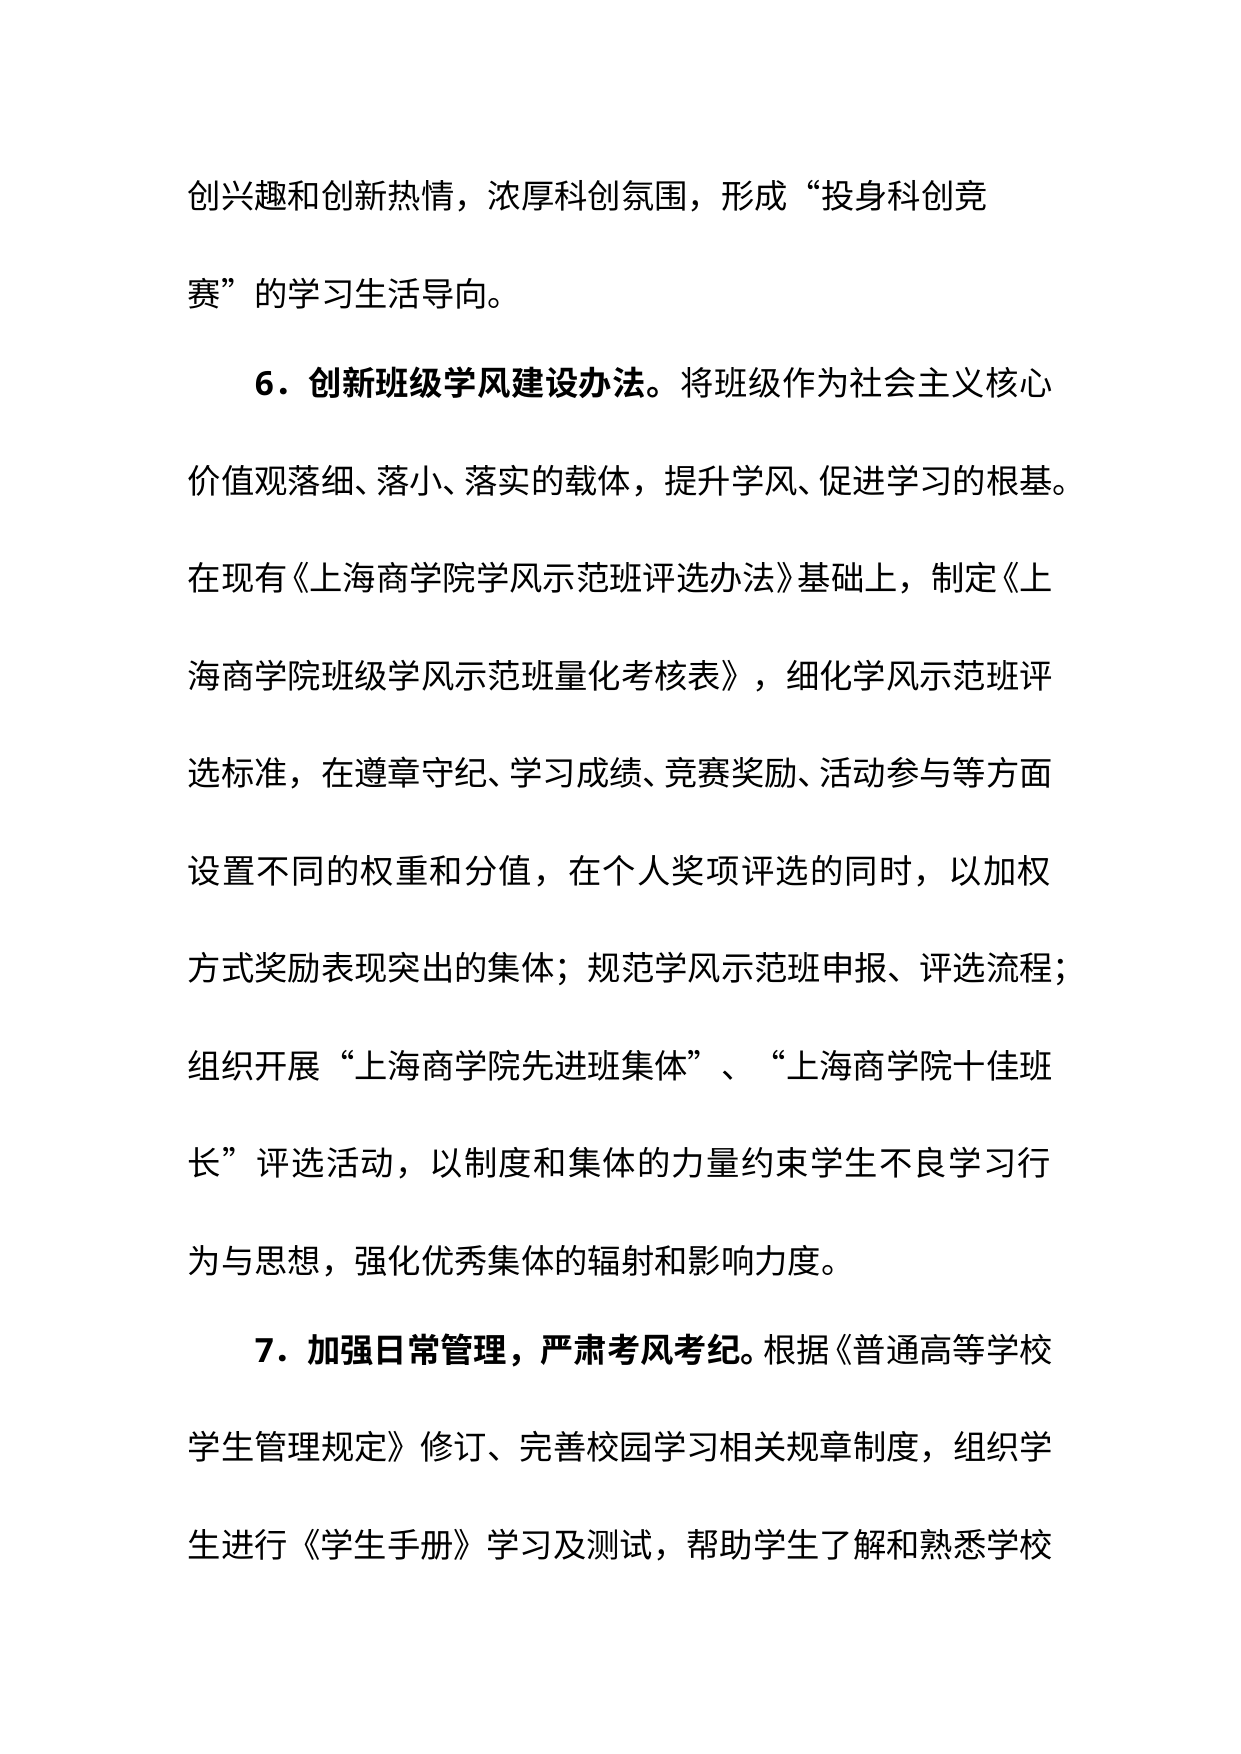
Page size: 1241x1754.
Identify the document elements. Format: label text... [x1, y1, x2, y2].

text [187, 1413, 1053, 1575]
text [187, 162, 1053, 324]
text 6．创新班级学风建设办法。将班级作为社会主义核心价值观落细、落小、落实的载体，提升学风、促进学习的根基。在现有《上海商学院学风示范班评选办法》基础上，制定《上海商学院班级学风示范班量化考核表》，细化学风示范班评选标准，在遵章守纪、学习成绩、竞赛奖励、活动参与等方面设置不同的权重和分值，在个人奖项评选的同时，以加权方式奖励表现突出的集体；规范学风示范班申报、评选流程；组织开展“上海商学院先进班集体”、“上海商学院十佳班长”评选活动，以制度和集体的力量约束学生不良学习行为与思想，强化优秀集体的辐射和影响力度。 [187, 348, 1053, 1388]
